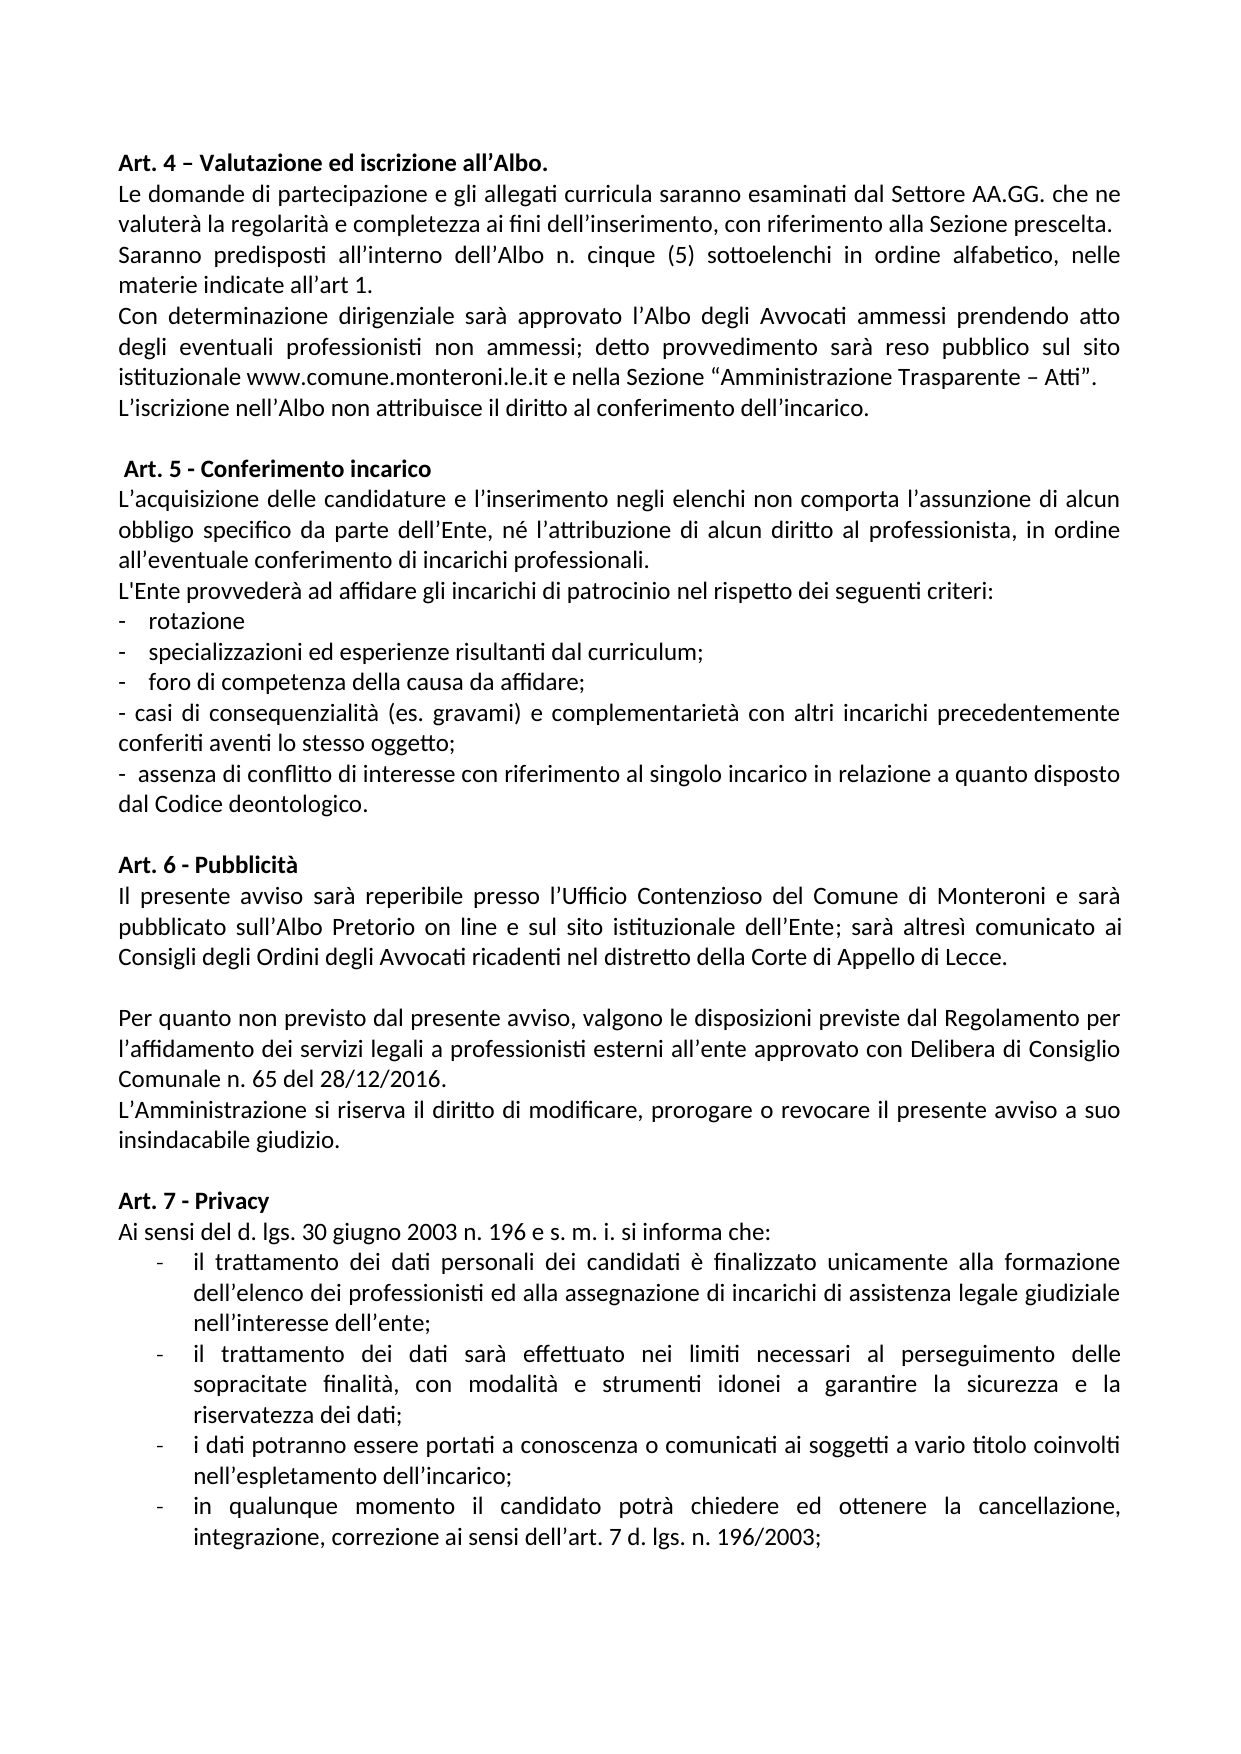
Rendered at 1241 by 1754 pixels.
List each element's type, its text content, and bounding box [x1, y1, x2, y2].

text Per quanto non previsto dal presente avviso, valgono le disposizioni previste dal Regolamento per l’affidamento dei servizi legali a professionisti esterni all’ente approvato con Delibera di Consiglio Comunale n. 65 del 28/12/2016. [118, 1002, 1122, 1094]
text Le domande di partecipazione e gli allegati curricula saranno esaminati dal Settore AA.GG. che ne valuterà la regolarità e completezza ai fini dell’inserimento, con riferimento alla Sezione prescelta. [118, 178, 1122, 239]
text Ai sensi del d. lgs. 30 giugno 2003 n. 196 e s. m. i. si informa che: [118, 1216, 1122, 1246]
text Art. 5 - Conferimento incarico [118, 453, 1122, 483]
text L’Amministrazione si riserva il diritto di modificare, prorogare o revocare il presente avviso a suo insindacabile giudizio. [118, 1094, 1122, 1155]
text Saranno predisposti all’interno dell’Albo n. cinque (5) sottoelenchi in ordine alfabetico, nelle materie indicate all’art 1. [118, 239, 1122, 300]
text Il presente avviso sarà reperibile presso l’Ufficio Contenzioso del Comune di Monteroni e sarà pubblicato sull’Albo Pretorio on line e sul sito istituzionale dell’Ente; sarà altresì comunicato ai Consigli degli Ordini degli Avvocati ricadenti nel distretto della Corte di Appello di Lecce. [118, 880, 1122, 972]
list in qualunque momento il candidato potrà chiedere ed ottenere la cancellazione, integrazione, correzione ai sensi dell’art. 7 d. lgs. n. 196/2003; [156, 1491, 1122, 1552]
text - specializzazioni ed esperienze risultanti dal curriculum; [118, 636, 1122, 666]
text - assenza di conflitto di interesse con riferimento al singolo incarico in relazione a quanto disposto dal Codice deontologico. [118, 758, 1122, 819]
list i dati potranno essere portati a conoscenza o comunicati ai soggetti a vario titolo coinvolti nell’espletamento dell’incarico; [156, 1429, 1122, 1491]
text Art. 6 - Pubblicità [118, 849, 1122, 880]
text L’acquisizione delle candidature e l’inserimento negli elenchi non comporta l’assunzione di alcun obbligo specifico da parte dell’Ente, né l’attribuzione di alcun diritto al professionista, in ordine all’eventuale conferimento di incarichi professionali. [118, 483, 1122, 575]
list il trattamento dei dati sarà effettuato nei limiti necessari al perseguimento delle sopracitate finalità, con modalità e strumenti idonei a garantire la sicurezza e la riservatezza dei dati; [156, 1338, 1122, 1429]
text - rotazione [118, 605, 1122, 636]
text L’iscrizione nell’Albo non attribuisce il diritto al conferimento dell’incarico. [118, 392, 1122, 422]
text L'Ente provvederà ad affidare gli incarichi di patrocinio nel rispetto dei seguenti criteri: [118, 575, 1122, 605]
text Con determinazione dirigenziale sarà approvato l’Albo degli Avvocati ammessi prendendo atto degli eventuali professionisti non ammessi; detto provvedimento sarà reso pubblico sul sito istituzionale www.comune.monteroni.le.it e nella Sezione “Amministrazione Trasparente – Atti”. [118, 300, 1122, 392]
list il trattamento dei dati personali dei candidati è finalizzato unicamente alla formazione dell’elenco dei professionisti ed alla assegnazione di incarichi di assistenza legale giudiziale nell’interesse dell’ente; [156, 1246, 1122, 1338]
text - foro di competenza della causa da affidare; [118, 666, 1122, 697]
text Art. 7 - Privacy [118, 1185, 1122, 1216]
text - casi di consequenzialità (es. gravami) e complementarietà con altri incarichi precedentemente conferiti aventi lo stesso oggetto; [118, 697, 1122, 758]
text Art. 4 – Valutazione ed iscrizione all’Albo. [118, 148, 1122, 178]
